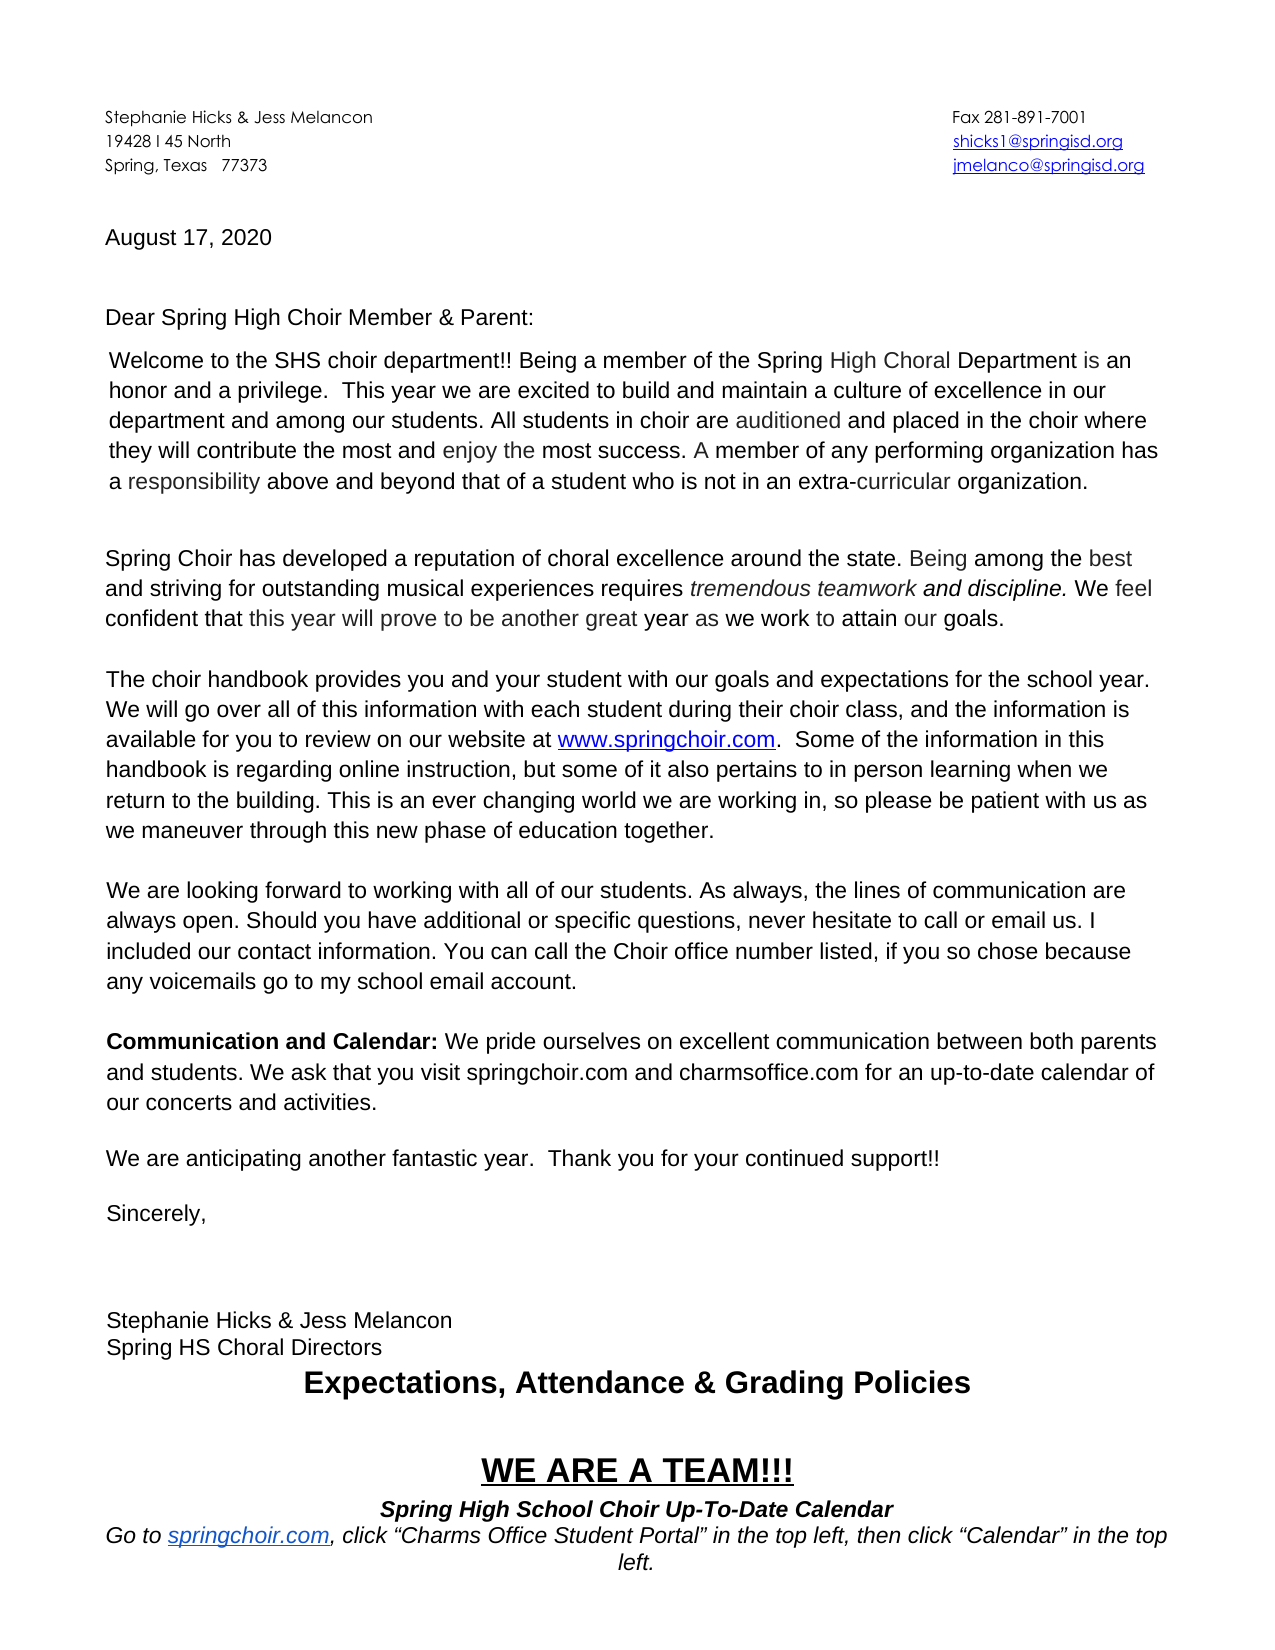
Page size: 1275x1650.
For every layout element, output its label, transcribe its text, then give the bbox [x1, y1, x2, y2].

text Spring, Texas 77373 jmelanco@springisd.org [105, 153, 1170, 177]
text Spring HS Choral Directors [106, 1334, 1170, 1361]
text Dear Spring High Choir Member & Parent: [105, 303, 1170, 330]
text Stephanie Hicks & Jess Melancon [106, 1307, 1170, 1334]
text Stephanie Hicks & Jess Melancon Fax 281-891-7001 [105, 105, 1170, 129]
text Spring Choir has developed a reputation of choral excellence around the state. Being among the best and striving for outstanding musical experiences requires tremendous teamwork and discipline. We feel confident that this year will prove to be another great year as we work to attain our goals. [105, 545, 1170, 632]
text Sincerely, [106, 1200, 1170, 1226]
text The choir handbook provides you and your student with our goals and expectations for the school year. We will go over all of this information with each student during their choir class, and the information is available for you to review on our website at www.springchoir.com. Some of the information in this handbook is regarding online instruction, but some of it also pertains to in person learning when we return to the building. This is an ever changing world we are working in, so please be patient with us as we maneuver through this new phase of education together. [106, 666, 1170, 843]
text August 17, 2020 [105, 224, 1170, 251]
text WE ARE A TEAM!!! [105, 1450, 1164, 1489]
text We are looking forward to working with all of our students. As always, the lines of communication are always open. Should you have additional or specific questions, never hesitate to call or email us. I included our contact information. You can call the Choir office number listed, if you so chose because any voicemails go to my school email account. [106, 877, 1170, 994]
text We are anticipating another fantastic year. Thank you for your continued support!! [106, 1145, 1170, 1171]
text Expectations, Attendance & Grading Policies [105, 1364, 1164, 1400]
text Communication and Calendar: We pride ourselves on excellent communication between both parents and students. We ask that you visit springchoir.com and charmsoffice.com for an up-to-date calendar of our concerts and activities. [106, 1028, 1170, 1115]
text Welcome to the SHS choir department!! Being a member of the Spring High Choral Department is an honor and a privilege. This year we are excited to build and maintain a culture of excellence in our department and among our students. All students in choir are auditioned and placed in the choir where they will contribute the most and enjoy the most success. A member of any performing organization has a responsibility above and beyond that of a student who is not in an extra-curricular organization. [108, 347, 1170, 494]
text 19428 I 45 North shicks1@springisd.org [105, 129, 1170, 153]
